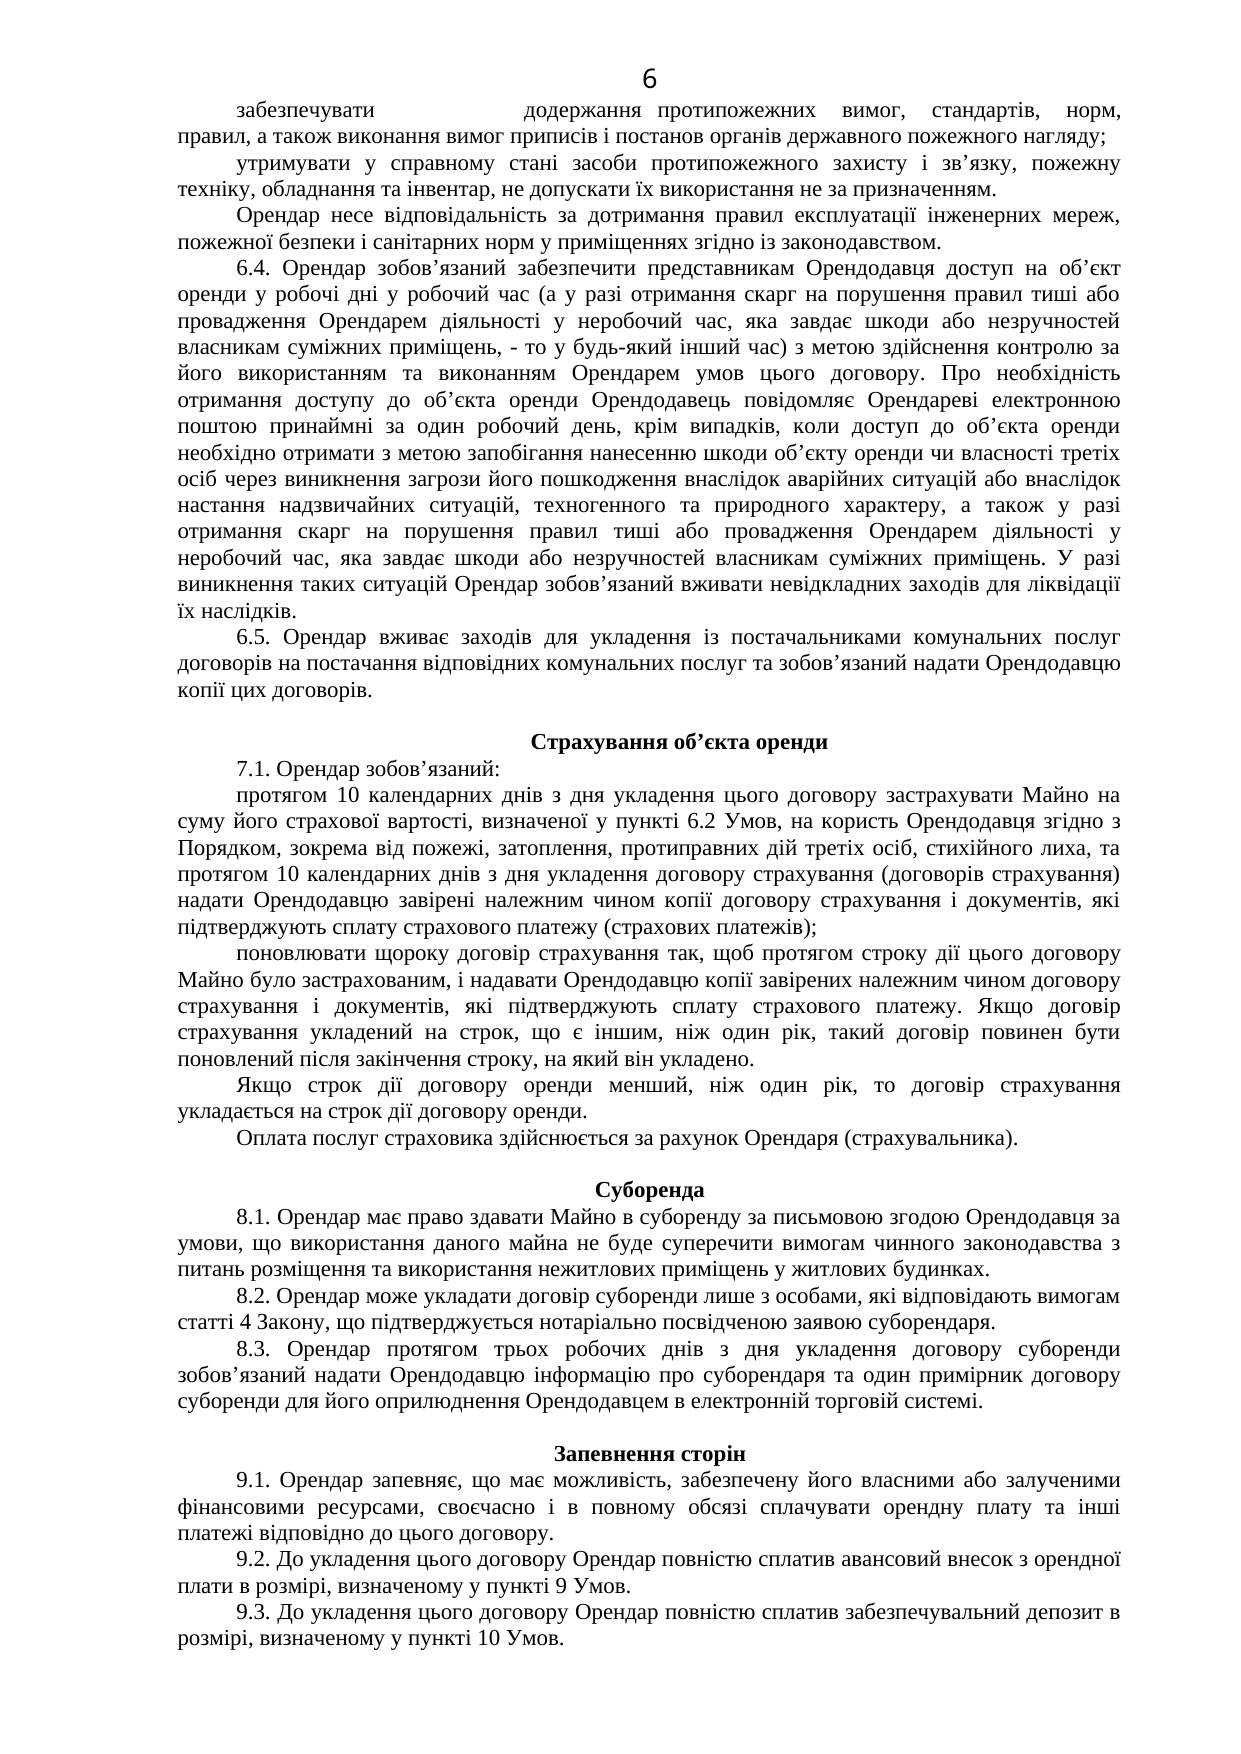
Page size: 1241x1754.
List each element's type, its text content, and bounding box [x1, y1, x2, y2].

text 7.1. Орендар зобов’язаний: [177, 755, 1122, 781]
text забезпечувати додержання протипожежних вимог, стандартів, норм, правил, а також виконання вимог приписів і постанов органів державного пожежного нагляду; [177, 96, 1122, 149]
text Суборенда [177, 1176, 1122, 1203]
text Страхування об’єкта оренди [177, 728, 1122, 755]
text 9.2. До укладення цього договору Орендар повністю сплатив авансовий внесок з орендної плати в розмірі, визначеному у пункті 9 Умов. [177, 1545, 1122, 1598]
text 8.2. Орендар може укладати договір суборенди лише з особами, які відповідають вимогам статті 4 Закону, що підтверджується нотаріально посвідченою заявою суборендаря. [177, 1282, 1122, 1334]
text 8.3. Орендар протягом трьох робочих днів з дня укладення договору суборенди зобов’язаний надати Орендодавцю інформацію про суборендаря та один примірник договору суборенди для його оприлюднення Орендодавцем в електронній торговій системі. [177, 1334, 1122, 1414]
text протягом 10 календарних днів з дня укладення цього договору застрахувати Майно на суму його страхової вартості, визначеної у пункті 6.2 Умов, на користь Орендодавця згідно з Порядком, зокрема від пожежі, затоплення, протиправних дій третіх осіб, стихійного лиха, та протягом 10 календарних днів з дня укладення договору страхування (договорів страхування) надати Орендодавцю завірені належним чином копії договору страхування і документів, які підтверджують сплату страхового платежу (страхових платежів); [177, 781, 1122, 939]
text Якщо строк дії договору оренди менший, ніж один рік, то договір страхування укладається на строк дії договору оренди. [177, 1071, 1122, 1124]
text Орендар несе відповідальність за дотримання правил експлуатації інженерних мереж, пожежної безпеки і санітарних норм у приміщеннях згідно із законодавством. [177, 201, 1122, 254]
text поновлювати щороку договір страхування так, щоб протягом строку дії цього договору Майно було застрахованим, і надавати Орендодавцю копії завірених належним чином договору страхування і документів, які підтверджують сплату страхового платежу. Якщо договір страхування укладений на строк, що є іншим, ніж один рік, такий договір повинен бути поновлений після закінчення строку, на який він укладено. [177, 939, 1122, 1071]
text 9.3. До укладення цього договору Орендар повністю сплатив забезпечувальний депозит в розмірі, визначеному у пункті 10 Умов. [177, 1598, 1122, 1651]
text Оплата послуг страховика здійснюється за рахунок Орендаря (страхувальника). [177, 1124, 1122, 1150]
text 9.1. Орендар запевняє, що має можливість, забезпечену його власними або залученими фінансовими ресурсами, своєчасно і в повному обсязі сплачувати орендну плату та інші платежі відповідно до цього договору. [177, 1466, 1122, 1545]
text утримувати у справному стані засоби протипожежного захисту і зв’язку, пожежну техніку, обладнання та інвентар, не допускати їх використання не за призначенням. [177, 149, 1122, 201]
text 6.4. Орендар зобов’язаний забезпечити представникам Орендодавця доступ на об’єкт оренди у робочі дні у робочий час (а у разі отримання скарг на порушення правил тиші або провадження Орендарем діяльності у неробочий час, яка завдає шкоди або незручностей власникам суміжних приміщень, - то у будь-який інший час) з метою здійснення контролю за його використанням та виконанням Орендарем умов цього договору. Про необхідність отримання доступу до об’єкта оренди Орендодавець повідомляє Орендареві електронною поштою принаймні за один робочий день, крім випадків, коли доступ до об’єкта оренди необхідно отримати з метою запобігання нанесенню шкоди об’єкту оренди чи власності третіх осіб через виникнення загрози його пошкодження внаслідок аварійних ситуацій або внаслідок настання надзвичайних ситуацій, техногенного та природного характеру, а також у разі отримання скарг на порушення правил тиші або провадження Орендарем діяльності у неробочий час, яка завдає шкоди або незручностей власникам суміжних приміщень. У разі виникнення таких ситуацій Орендар зобов’язаний вживати невідкладних заходів для ліквідації їх наслідків. [177, 254, 1122, 623]
text Запевнення сторін [177, 1440, 1122, 1466]
text 8.1. Орендар має право здавати Майно в суборенду за письмовою згодою Орендодавця за умови, що використання даного майна не буде суперечити вимогам чинного законодавства з питань розміщення та використання нежитлових приміщень у житлових будинках. [177, 1203, 1122, 1282]
text 6.5. Орендар вживає заходів для укладення із постачальниками комунальних послуг договорів на постачання відповідних комунальних послуг та зобов’язаний надати Орендодавцю копії цих договорів. [177, 623, 1122, 702]
